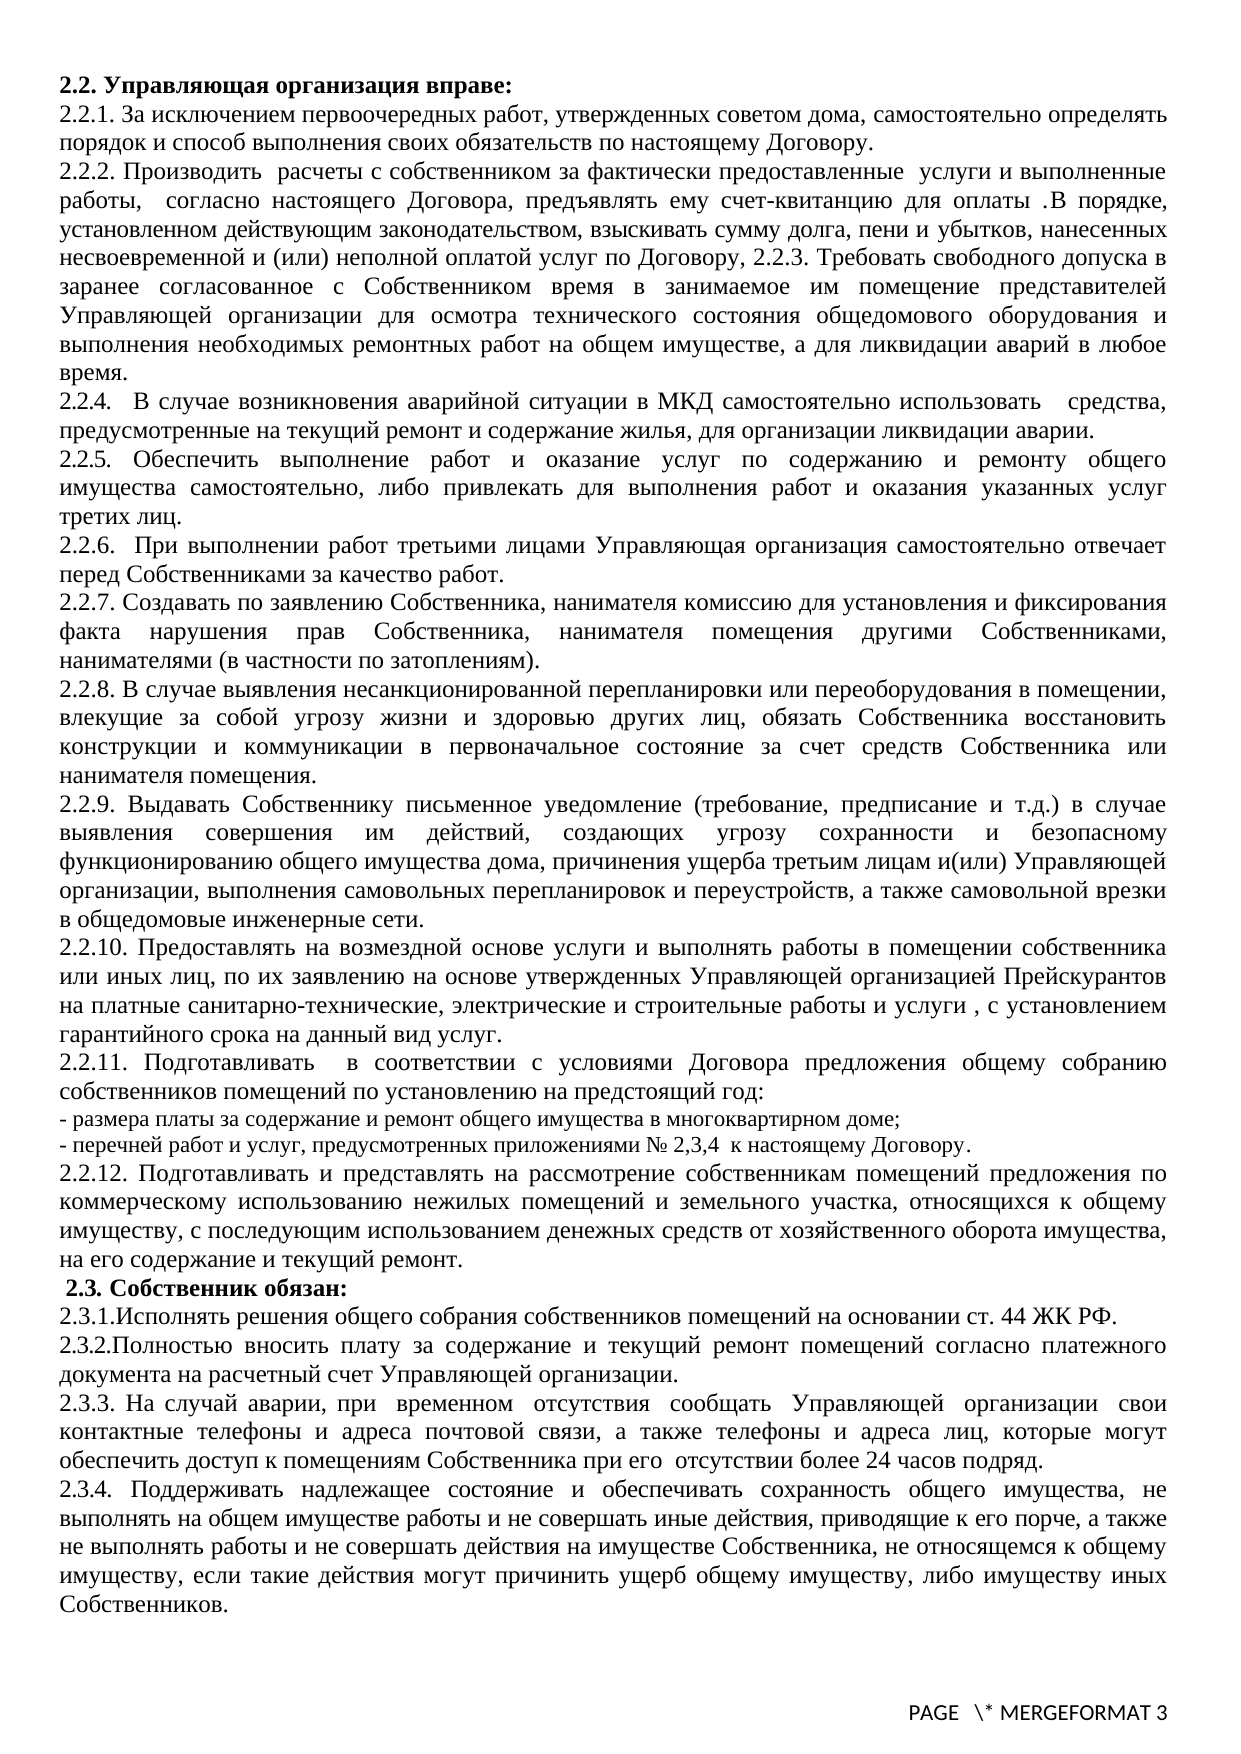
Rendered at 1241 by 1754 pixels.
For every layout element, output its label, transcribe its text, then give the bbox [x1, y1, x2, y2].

text 2.2.6. При выполнении работ третьими лицами Управляющая организация самостоятельно отвечает перед Собственниками за качество работ. [59, 530, 1168, 587]
text 2.2.1. За исключением первоочередных работ, утвержденных советом дома, самостоятельно определять порядок и способ выполнения своих обязательств по настоящему Договору. [59, 99, 1168, 156]
text 2.3.4. Поддерживать надлежащее состояние и обеспечивать сохранность общего имущества, не выполнять на общем имуществе работы и не совершать иные действия, приводящие к его порче, а также не выполнять работы и не совершать действия на имуществе Собственника, не относящемся к общему имуществу, если такие действия могут причинить ущерб общему имуществу, либо имуществу иных Собственников. [59, 1474, 1168, 1618]
text 2.2.12. Подготавливать и представлять на рассмотрение собственникам помещений предложения по коммерческому использованию нежилых помещений и земельного участка, относящихся к общему имуществу, с последующим использованием денежных средств от хозяйственного оборота имущества, на его содержание и текущий ремонт. [59, 1158, 1168, 1273]
text 2.2.5. Обеспечить выполнение работ и оказание услуг по содержанию и ремонту общего имущества самостоятельно, либо привлекать для выполнения работ и оказания указанных услуг третих лиц. [59, 444, 1168, 530]
text 2.3.3. На случай аварии, при временном отсутствия сообщать Управляющей организации свои контактные телефоны и адреса почтовой связи, а также телефоны и адреса лиц, которые могут обеспечить доступ к помещениям Собственника при его отсутствии более 24 часов подряд. [59, 1388, 1168, 1474]
text 2.3.2.Полностью вносить плату за содержание и текущий ремонт помещений согласно платежного документа на расчетный счет Управляющей организации. [59, 1330, 1168, 1388]
text 2.2.11. Подготавливать в соответствии с условиями Договора предложения общему собранию собственников помещений по установлению на предстоящий год: [59, 1047, 1168, 1105]
text 2.2.7. Создавать по заявлению Собственника, нанимателя комиссию для установления и фиксирования факта нарушения прав Собственника, нанимателя помещения другими Собственниками, нанимателями (в частности по затоплениям). [59, 587, 1168, 674]
text 2.2.4. В случае возникновения аварийной ситуации в МКД самостоятельно использовать средства, предусмотренные на текущий ремонт и содержание жилья, для организации ликвидации аварии. [59, 386, 1168, 444]
text 2.2.8. В случае выявления несанкционированной перепланировки или переоборудования в помещении, влекущие за собой угрозу жизни и здоровью других лиц, обязать Собственника восстановить конструкции и коммуникации в первоначальное состояние за счет средств Собственника или нанимателя помещения. [59, 674, 1168, 789]
text 2.2.9. Выдавать Собственнику письменное уведомление (требование, предписание и т.д.) в случае выявления совершения им действий, создающих угрозу сохранности и безопасному функционированию общего имущества дома, причинения ущерба третьим лицам и(или) Управляющей организации, выполнения самовольных перепланировок и переустройств, а также самовольной врезки в общедомовые инженерные сети. [59, 789, 1168, 932]
text - перечней работ и услуг, предусмотренных приложениями № 2,3,4 к настоящему Договору. [59, 1131, 1168, 1158]
text - размера платы за содержание и ремонт общего имущества в многоквартирном доме; [59, 1105, 1168, 1131]
text 2.3.1.Исполнять решения общего собрания собственников помещений на основании ст. 44 ЖК РФ. [59, 1301, 1168, 1330]
text 2.2. Управляющая организация вправе: [59, 70, 1168, 99]
text 2.3. Собственник обязан: [59, 1273, 1168, 1301]
text 2.2.2. Производить расчеты с собственником за фактически предоставленные услуги и выполненные работы, согласно настоящего Договора, предъявлять ему счет-квитанцию для оплаты .В порядке, установленном действующим законодательством, взыскивать сумму долга, пени и убытков, нанесенных несвоевременной и (или) неполной оплатой услуг по Договору, 2.2.3. Требовать свободного допуска в заранее согласованное с Собственником время в занимаемое им помещение представителей Управляющей организации для осмотра технического состояния общедомового оборудования и выполнения необходимых ремонтных работ на общем имуществе, а для ликвидации аварий в любое время. [59, 156, 1168, 386]
text 2.2.10. Предоставлять на возмездной основе услуги и выполнять работы в помещении собственника или иных лиц, по их заявлению на основе утвержденных Управляющей организацией Прейскурантов на платные санитарно-технические, электрические и строительные работы и услуги , с установлением гарантийного срока на данный вид услуг. [59, 932, 1168, 1047]
